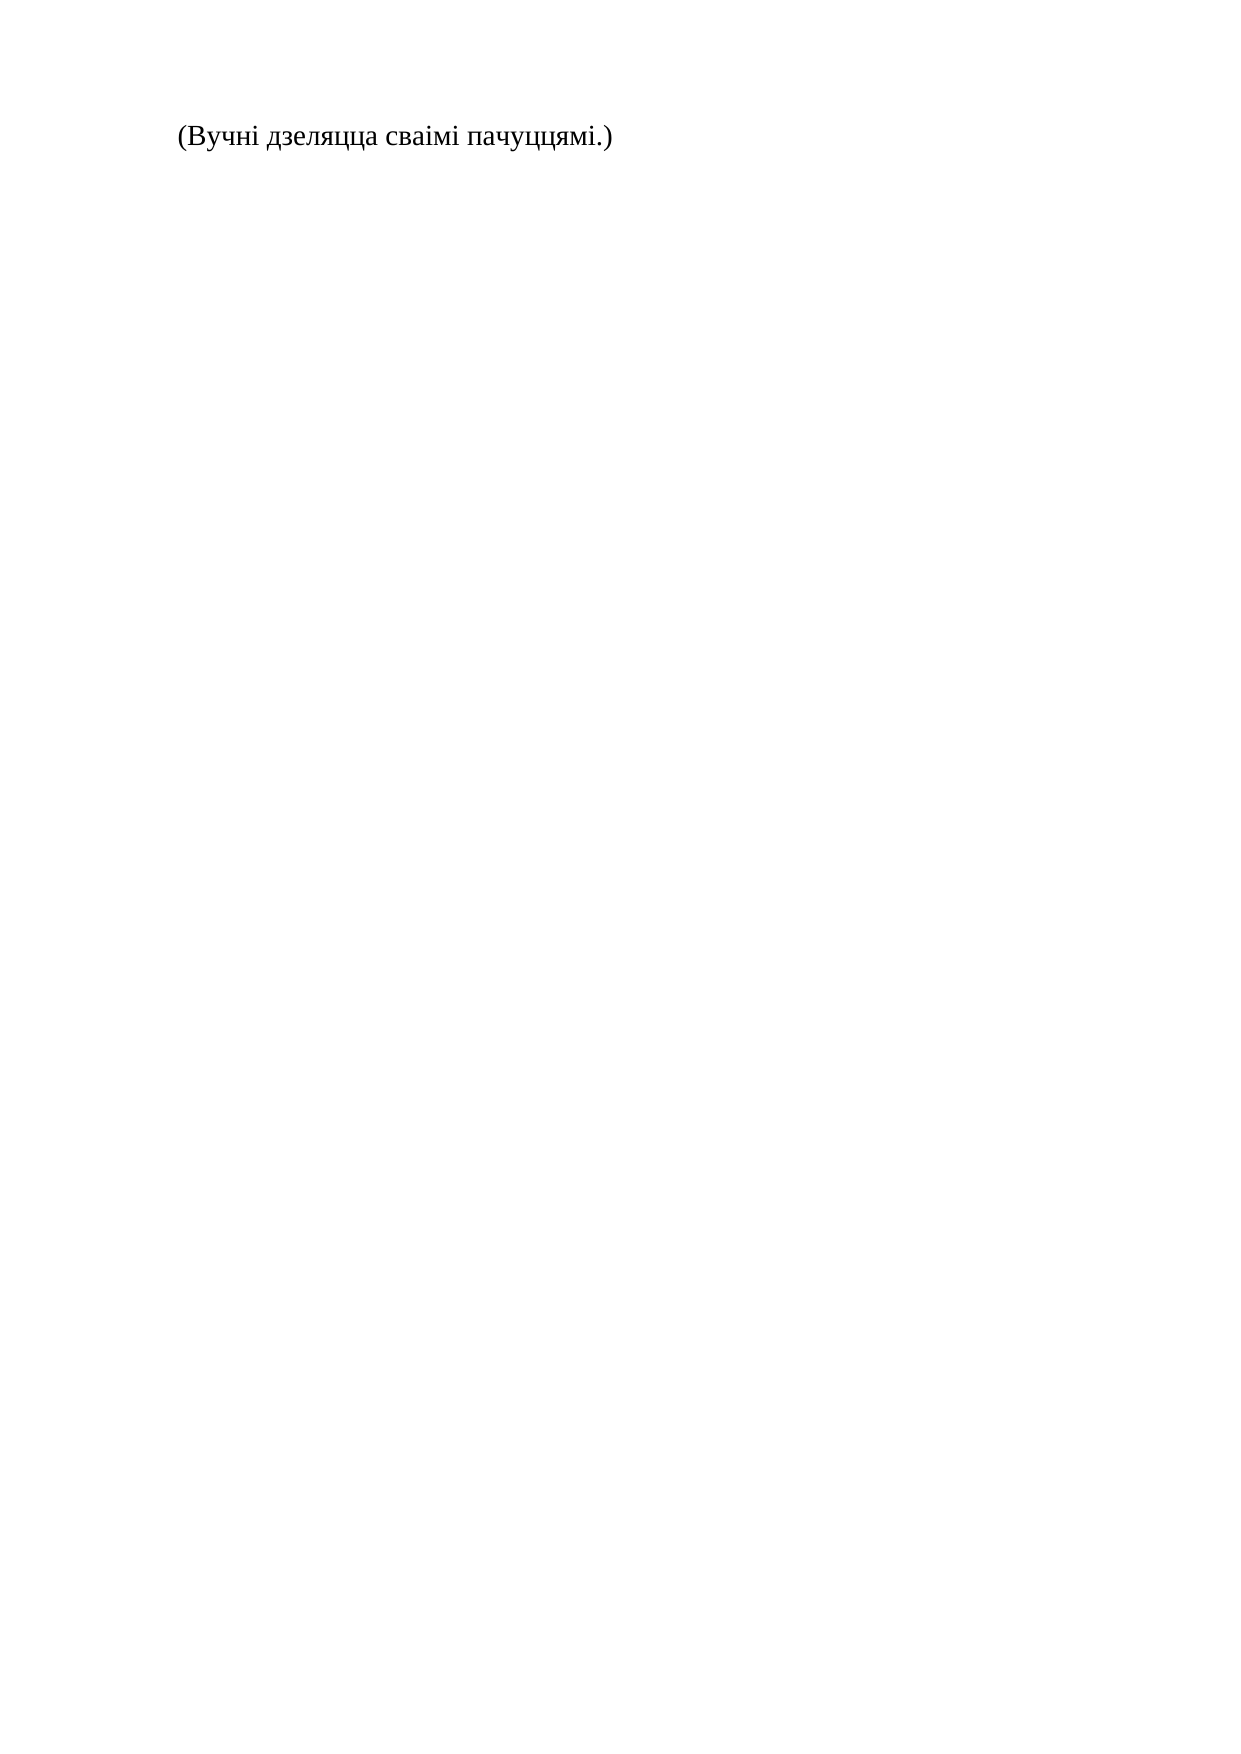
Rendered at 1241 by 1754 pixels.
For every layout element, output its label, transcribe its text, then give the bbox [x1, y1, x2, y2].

text (Вучні дзеляцца сваімі пачуццямі.) [177, 118, 1152, 152]
